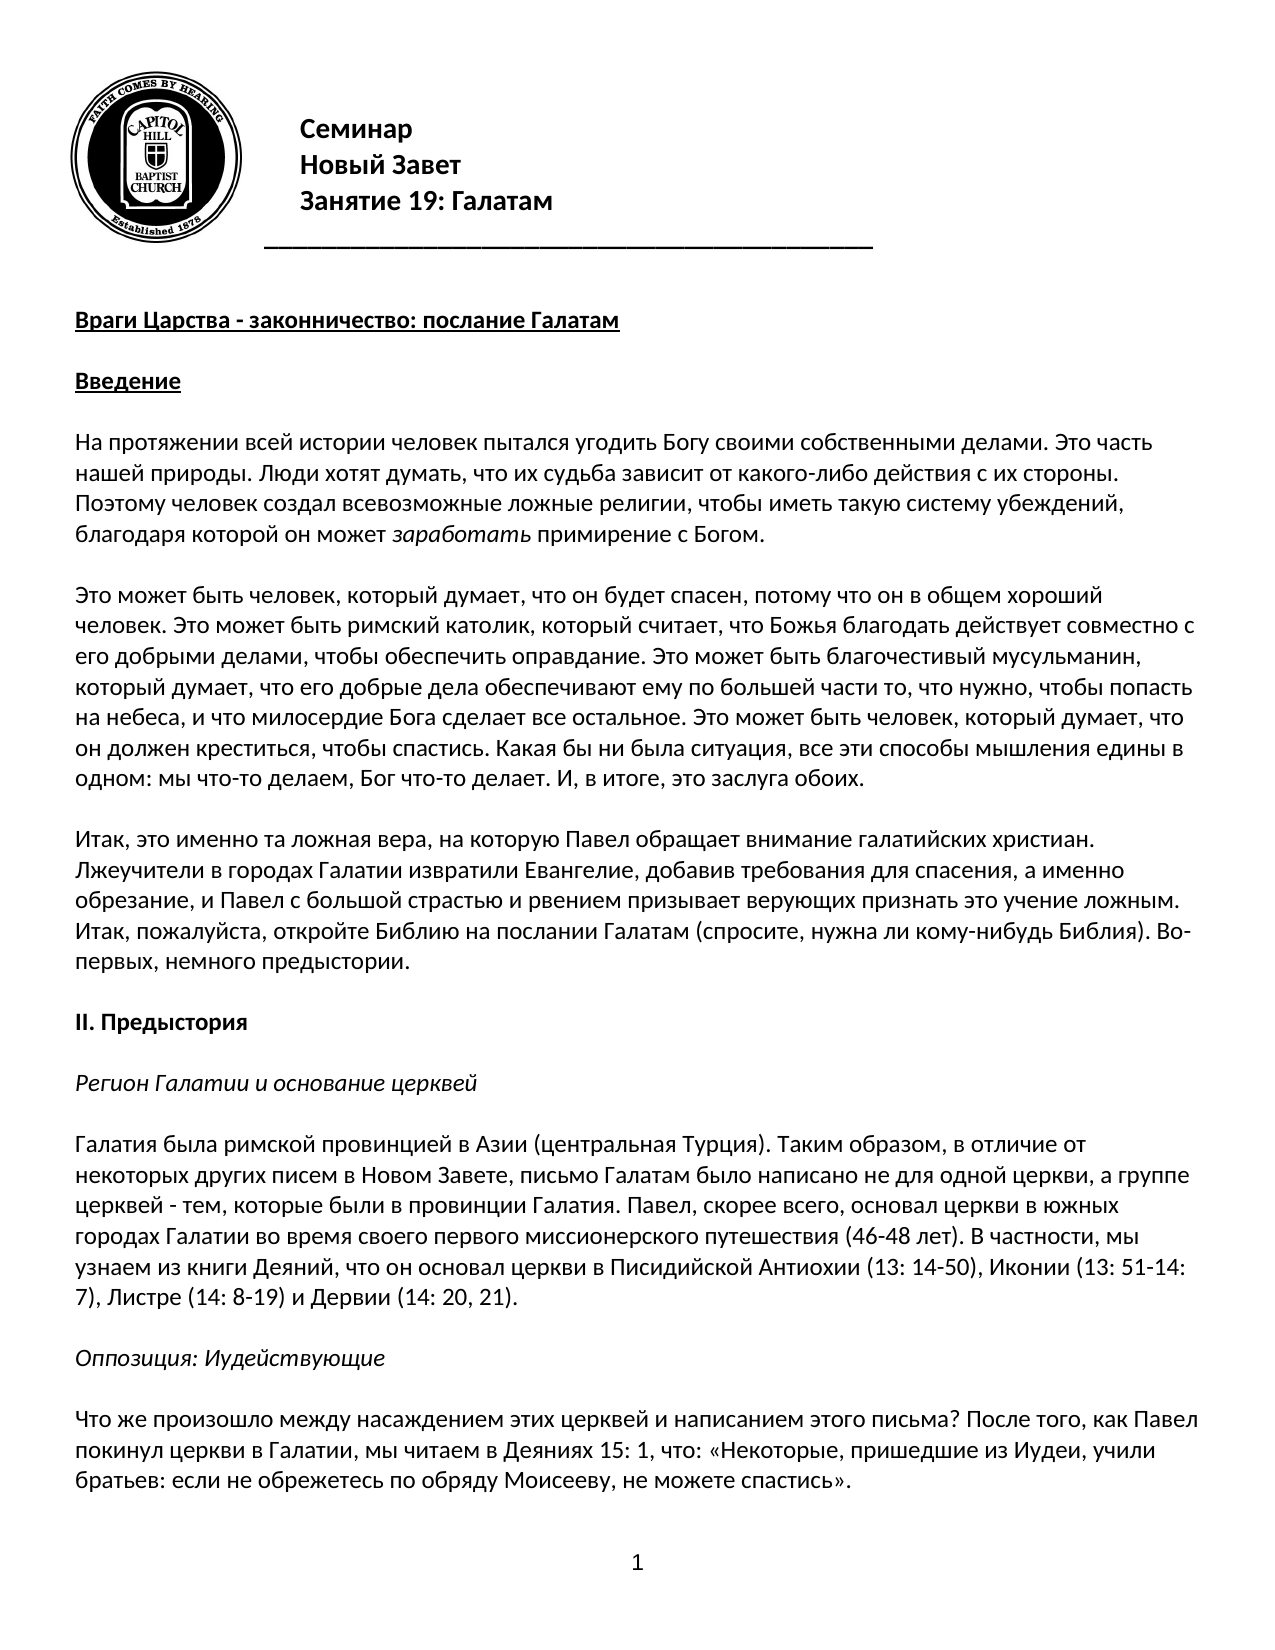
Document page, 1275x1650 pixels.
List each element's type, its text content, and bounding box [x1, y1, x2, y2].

text Новый Завет [300, 146, 1200, 182]
text Итак, это именно та ложная вера, на которую Павел обращает внимание галатийских христиан. Лжеучители в городах Галатии извратили Евангелие, добавив требования для спасения, а именно обрезание, и Павел с большой страстью и рвением призывает верующих признать это учение ложным. Итак, пожалуйста, откройте Библию на послании Галатам (спросите, нужна ли кому-нибудь Библия). Во-первых, немного предыстории. [75, 823, 1200, 976]
text Введение [75, 366, 1200, 396]
text Враги Царства - законничество: послание Галатам [75, 304, 1200, 335]
text Семинар [300, 111, 1200, 146]
text Оппозиция: Иудействующие [75, 1342, 1200, 1373]
text Это может быть человек, который думает, что он будет спасен, потому что он в общем хороший человек. Это может быть римский католик, который считает, что Божья благодать действует совместно с его добрыми делами, чтобы обеспечить оправдание. Это может быть благочестивый мусульманин, который думает, что его добрые дела обеспечивают ему по большей части то, что нужно, чтобы попасть на небеса, и что милосердие Бога сделает все остальное. Это может быть человек, который думает, что он должен креститься, чтобы спастись. Какая бы ни была ситуация, все эти способы мышления едины в одном: мы что-то делаем, Бог что-то делает. И, в итоге, это заслуга обоих. [75, 579, 1200, 793]
text Занятие 19: Галатам [300, 182, 1200, 217]
text Галатия была римской провинцией в Азии (центральная Турция). Таким образом, в отличие от некоторых других писем в Новом Завете, письмо Галатам было написано не для одной церкви, а группе церквей - тем, которые были в провинции Галатия. Павел, скорее всего, основал церкви в южных городах Галатии во время своего первого миссионерского путешествия (46-48 лет). В частности, мы узнаем из книги Деяний, что он основал церкви в Писидийской Антиохии (13: 14-50), Иконии (13: 51-14: 7), Листре (14: 8-19) и Дервии (14: 20, 21). [75, 1128, 1200, 1312]
text II. Предыстория [75, 1006, 1200, 1037]
text Регион Галатии и основание церквей [75, 1067, 1200, 1098]
text Что же произошло между насаждением этих церквей и написанием этого письма? После того, как Павел покинул церкви в Галатии, мы читаем в Деяниях 15: 1, что: «Некоторые, пришедшие из Иудеи, учили братьев: если не обрежетесь по обряду Моисееву, не можете спастись». [75, 1403, 1200, 1495]
text _______________________________________________________ [264, 217, 1200, 253]
text На протяжении всей истории человек пытался угодить Богу своими собственными делами. Это часть нашей природы. Люди хотят думать, что их судьба зависит от какого-либо действия с их стороны. Поэтому человек создал всевозможные ложные религии, чтобы иметь такую систему убеждений, благодаря которой он может заработать примирение с Богом. [75, 427, 1200, 549]
